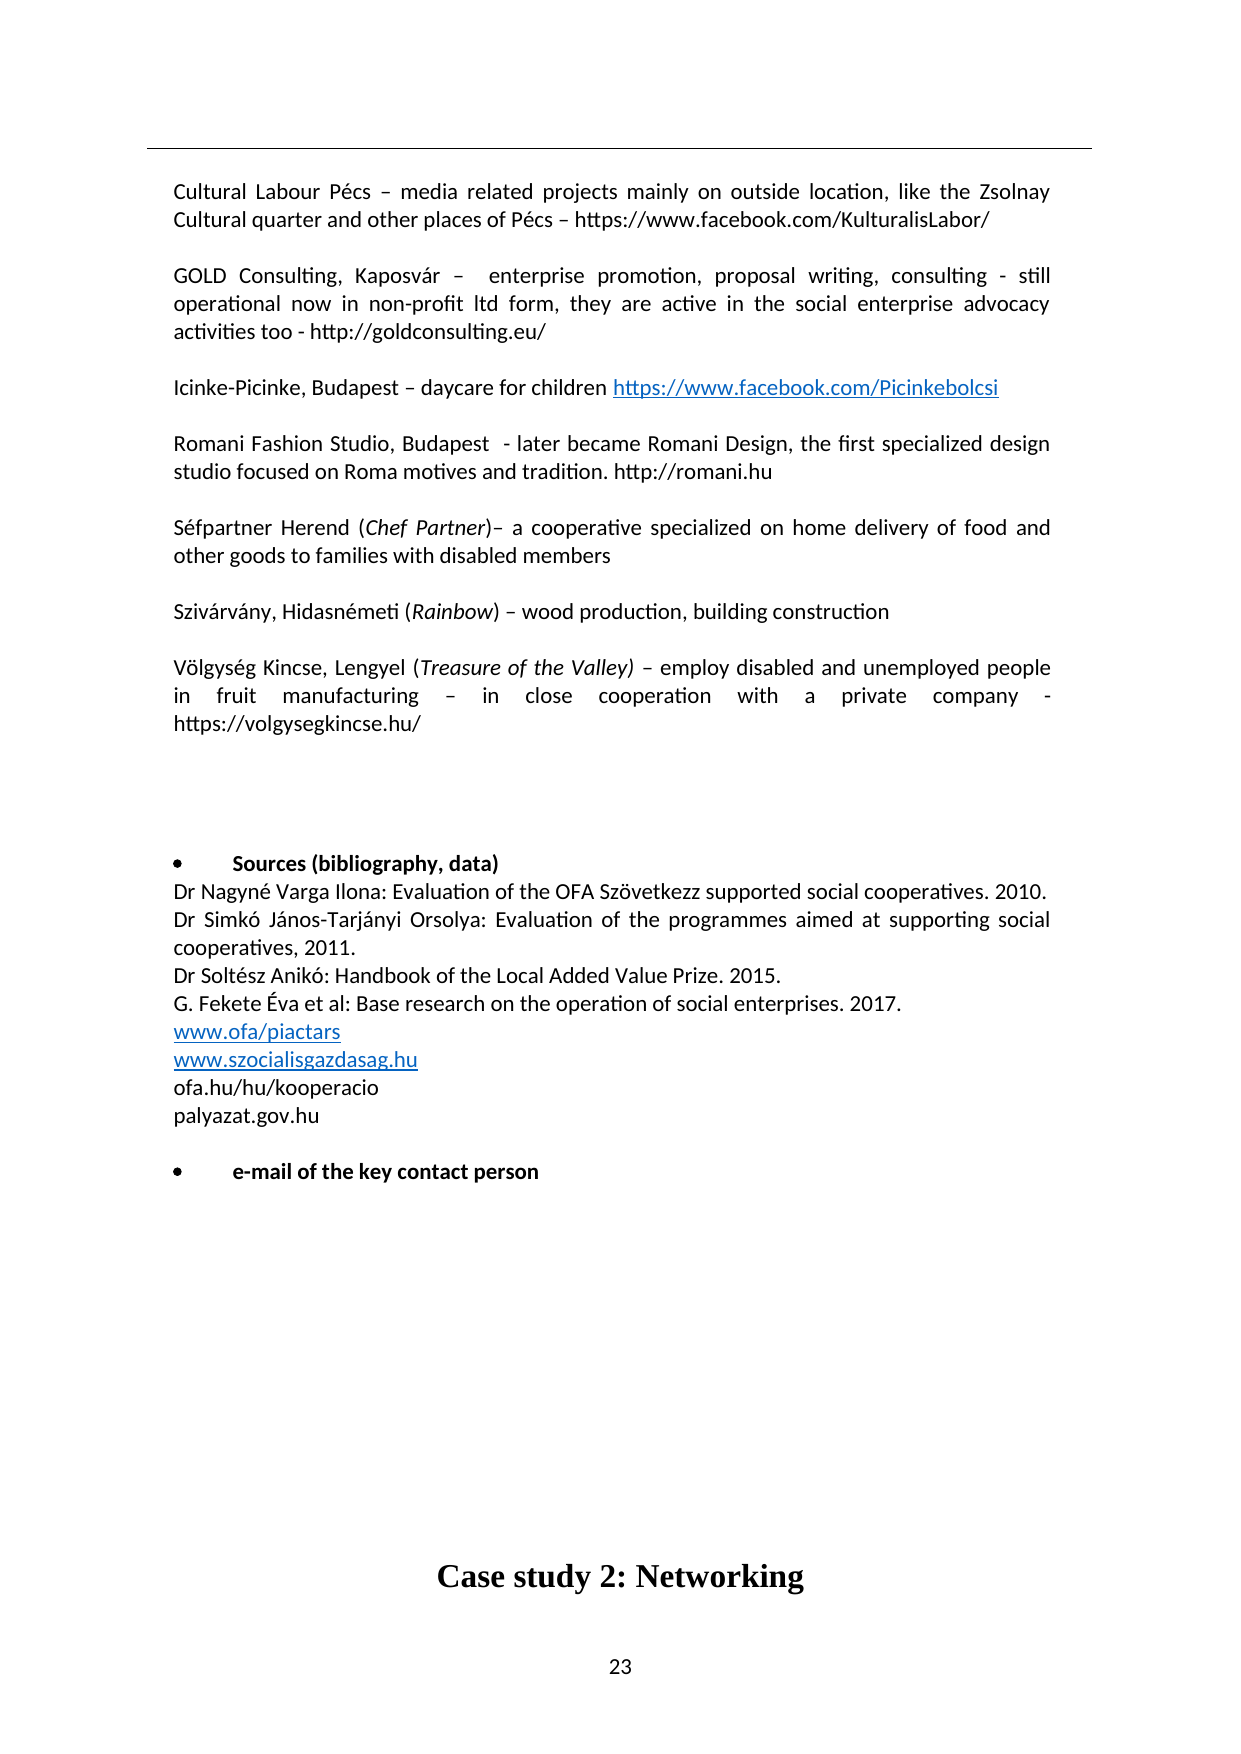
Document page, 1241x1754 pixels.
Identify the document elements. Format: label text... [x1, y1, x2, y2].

text Case study 2: Networking [148, 1556, 1092, 1595]
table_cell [147, 149, 1092, 1157]
table_cell e-mail of the key contact person [147, 1158, 1092, 1186]
